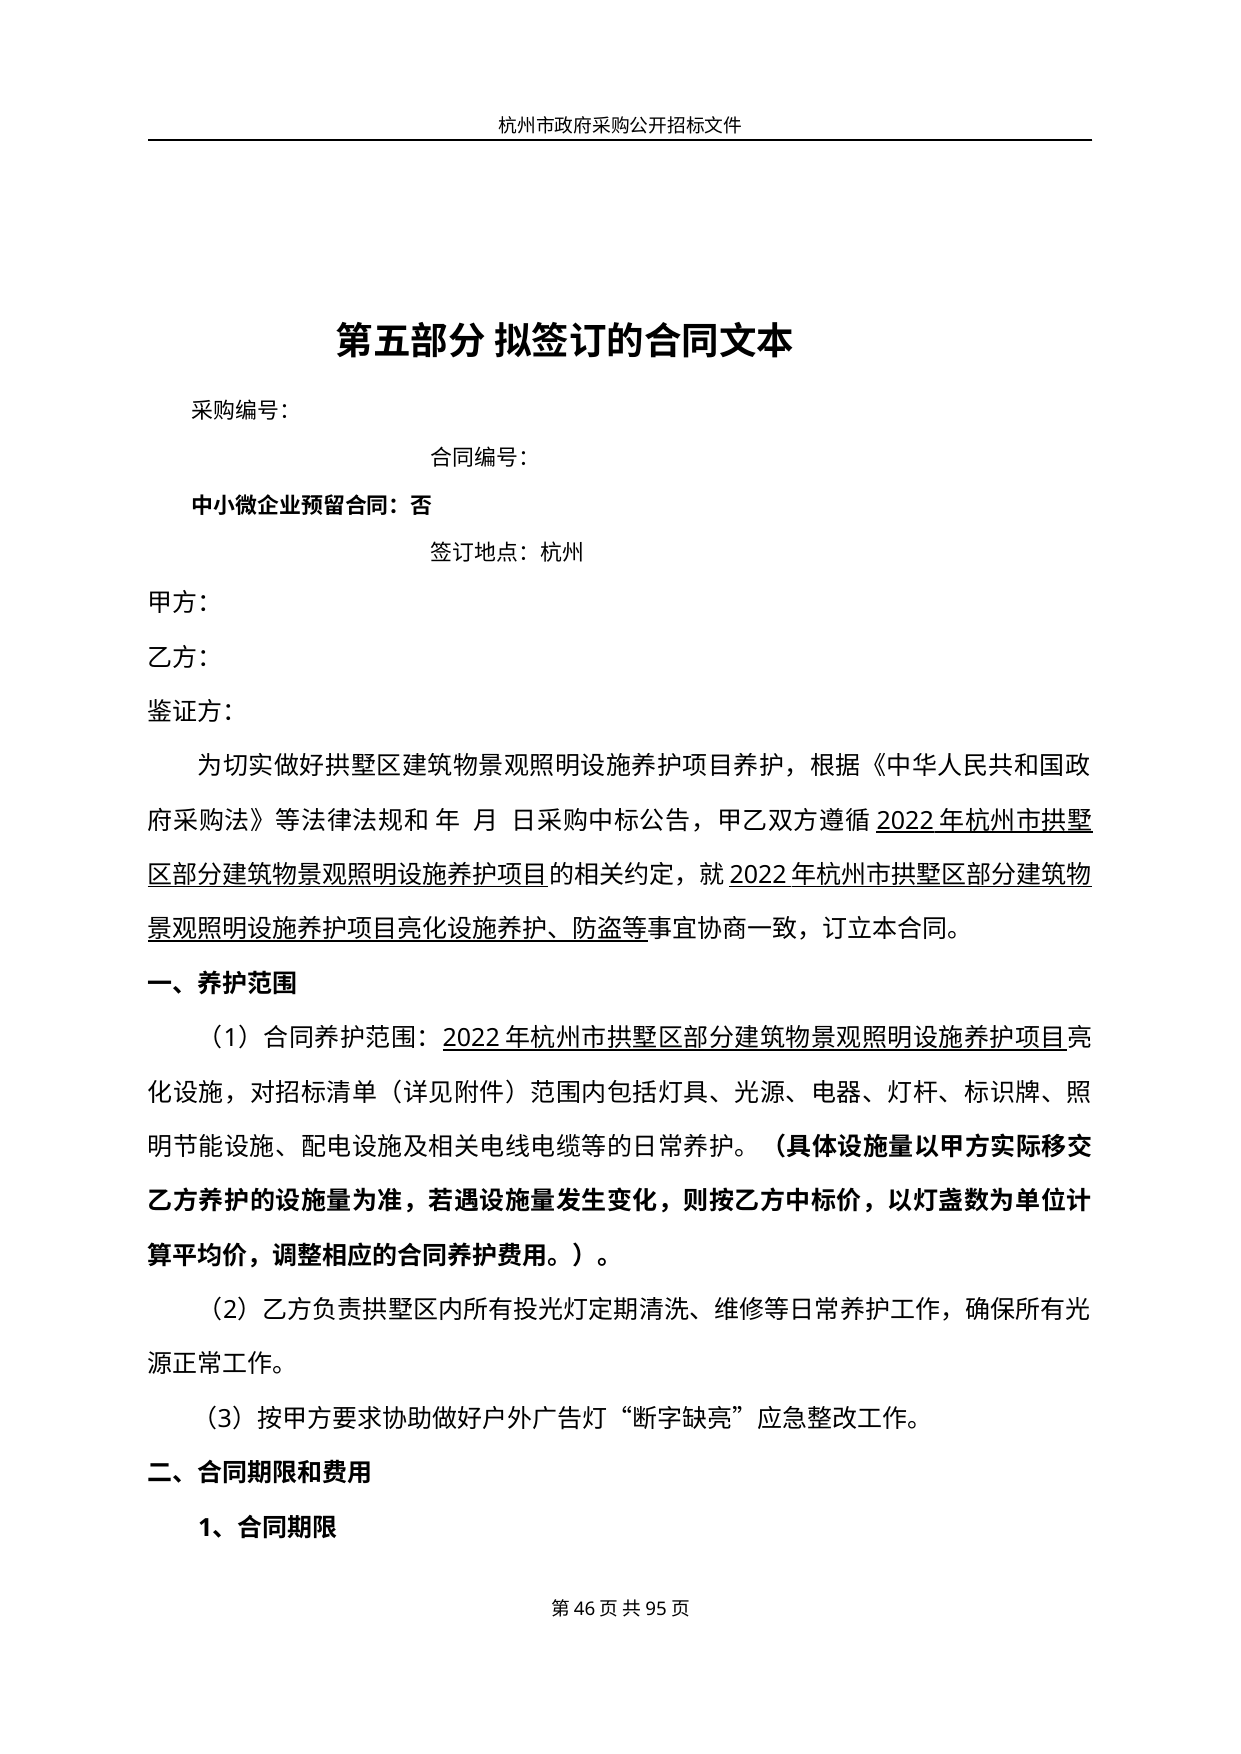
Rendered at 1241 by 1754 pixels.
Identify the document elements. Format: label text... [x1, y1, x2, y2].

text 一、养护范围 [148, 963, 1092, 999]
text 为切实做好拱墅区建筑物景观照明设施养护项目养护，根据《中华人民共和国政府采购法》等法律法规和 年 月 日采购中标公告，甲乙双方遵循2022年杭州市拱墅区部分建筑物景观照明设施养护项目的相关约定，就2022年杭州市拱墅区部分建筑物景观照明设施养护项目亮化设施养护、防盗等事宜协商一致，订立本合同。 [148, 746, 1092, 945]
text 甲方： [148, 583, 1092, 619]
text （2）乙方负责拱墅区内所有投光灯定期清洗、维修等日常养护工作，确保所有光源正常工作。 [148, 1289, 1092, 1380]
text 合同编号： [148, 440, 1092, 472]
text 1、合同期限 [148, 1507, 1092, 1543]
text 乙方： [148, 637, 1092, 673]
text 二、合同期限和费用 [148, 1453, 1092, 1489]
text 鉴证方： [148, 691, 1092, 728]
subtitle （3）按甲方要求协助做好户外广告灯“断字缺亮”应急整改工作。 [192, 1398, 1092, 1434]
text 第五部分 拟签订的合同文本 [223, 311, 1092, 366]
text 中小微企业预留合同：否 [148, 488, 1092, 519]
text 采购编号： [148, 393, 1092, 424]
text （1）合同养护范围：2022年杭州市拱墅区部分建筑物景观照明设施养护项目亮化设施，对招标清单（详见附件）范围内包括灯具、光源、电器、灯杆、标识牌、照明节能设施、配电设施及相关电线电缆等的日常养护。（具体设施量以甲方实际移交乙方养护的设施量为准，若遇设施量发生变化，则按乙方中标价，以灯盏数为单位计算平均价，调整相应的合同养护费用。）。 [148, 1018, 1092, 1271]
text 签订地点：杭州 [148, 535, 1092, 567]
